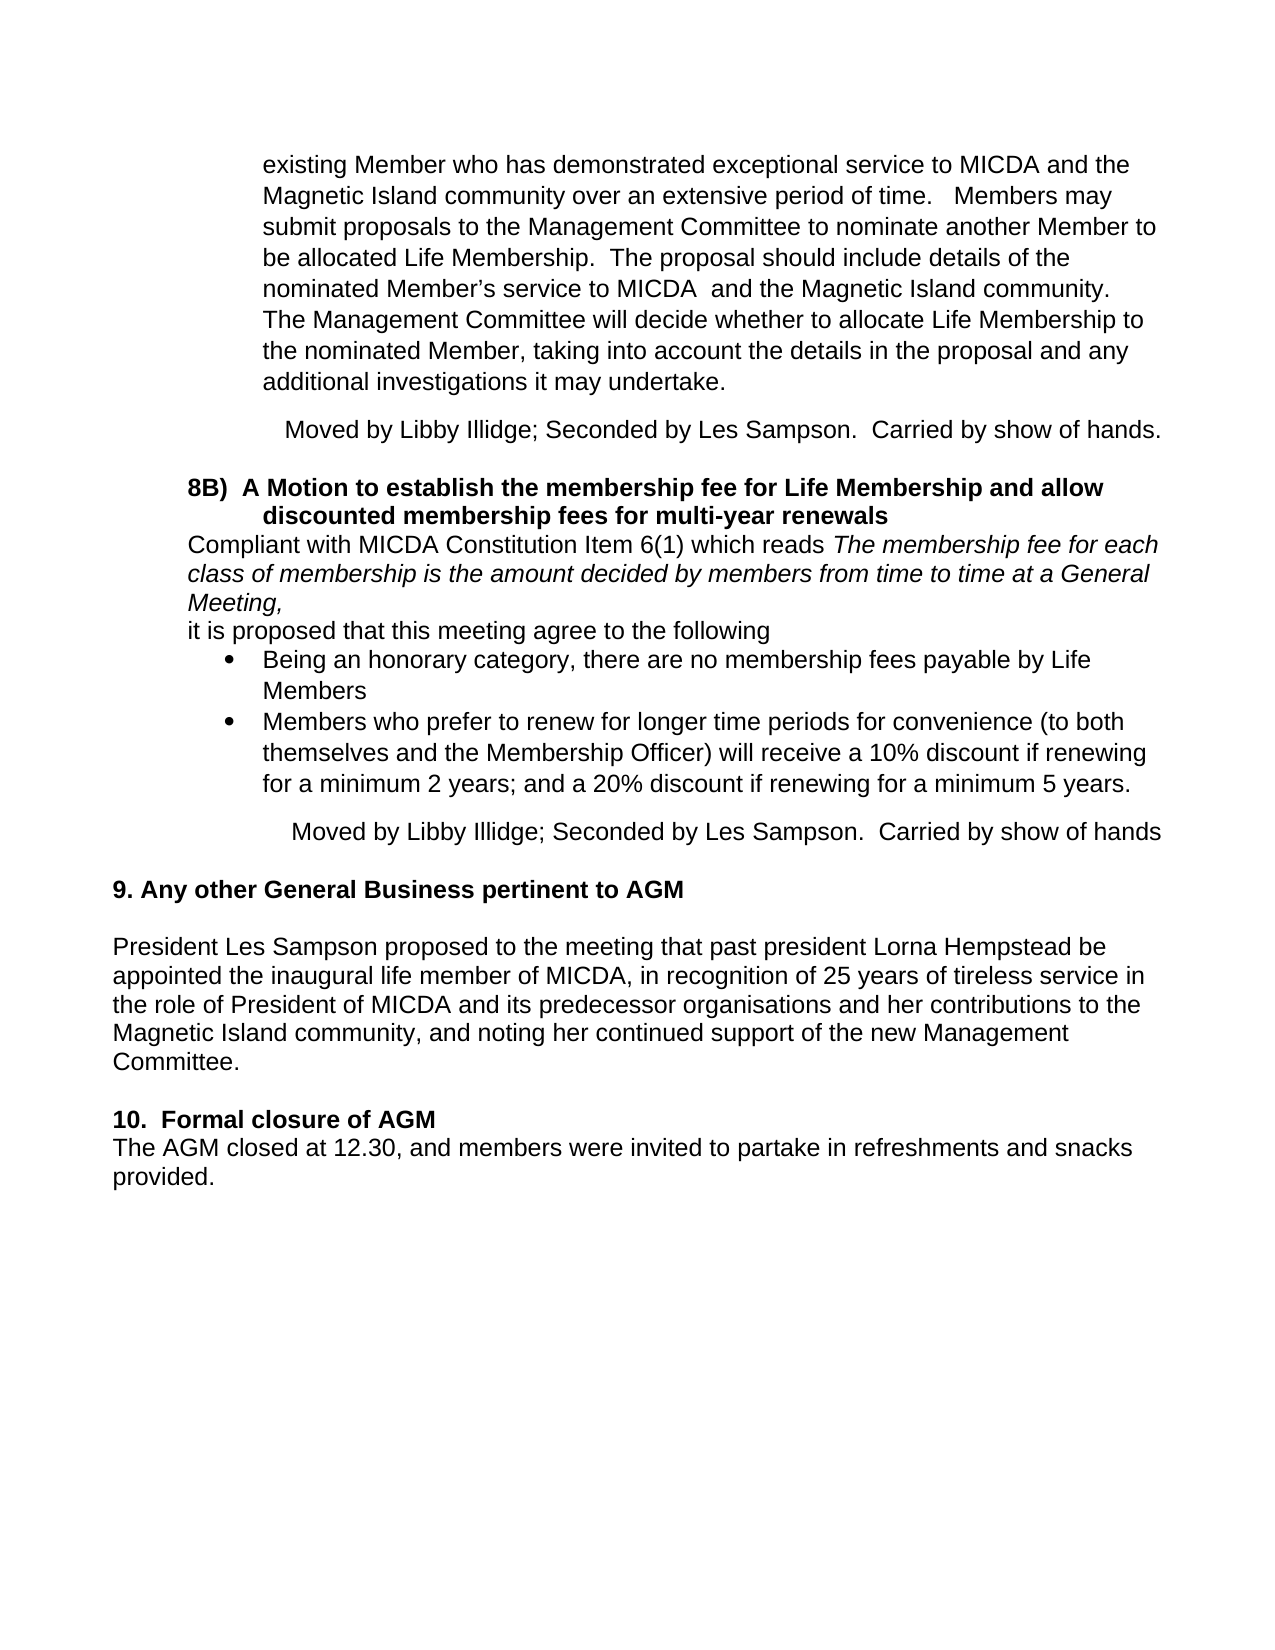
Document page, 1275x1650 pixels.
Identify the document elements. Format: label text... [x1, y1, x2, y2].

list Members who prefer to renew for longer time periods for convenience (to both themselves and the Membership Officer) will receive a 10% discount if renewing for a minimum 2 years; and a 20% discount if renewing for a minimum 5 years. [225, 707, 1162, 798]
text Moved by Libby Illidge; Seconded by Les Sampson. Carried by show of hands. [187, 415, 1162, 444]
text The AGM closed at 12.30, and members were invited to partake in refreshments and snacks provided. [112, 1133, 1162, 1191]
text Compliant with MICDA Constitution Item 6(1) which reads The membership fee for each class of membership is the amount decided by members from time to time at a General Meeting, [187, 530, 1162, 616]
text 10. Formal closure of AGM [112, 1104, 1162, 1133]
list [225, 150, 1162, 396]
text President Les Sampson proposed to the meeting that past president Lorna Hempstead be appointed the inaugural life member of MICDA, in recognition of 25 years of tireless service in the role of President of MICDA and its predecessor organisations and her contributions to the Magnetic Island community, and noting her continued support of the new Management Committee. [112, 932, 1162, 1076]
text Moved by Libby Illidge; Seconded by Les Sampson. Carried by show of hands [112, 817, 1162, 846]
text 9. Any other General Business pertinent to AGM [112, 874, 1162, 903]
text discounted membership fees for multi-year renewals [187, 501, 1162, 530]
list Being an honorary category, there are no membership fees payable by Life Members [225, 645, 1162, 705]
text it is proposed that this meeting agree to the following [187, 616, 1162, 645]
text 8B) A Motion to establish the membership fee for Life Membership and allow [112, 472, 1162, 501]
